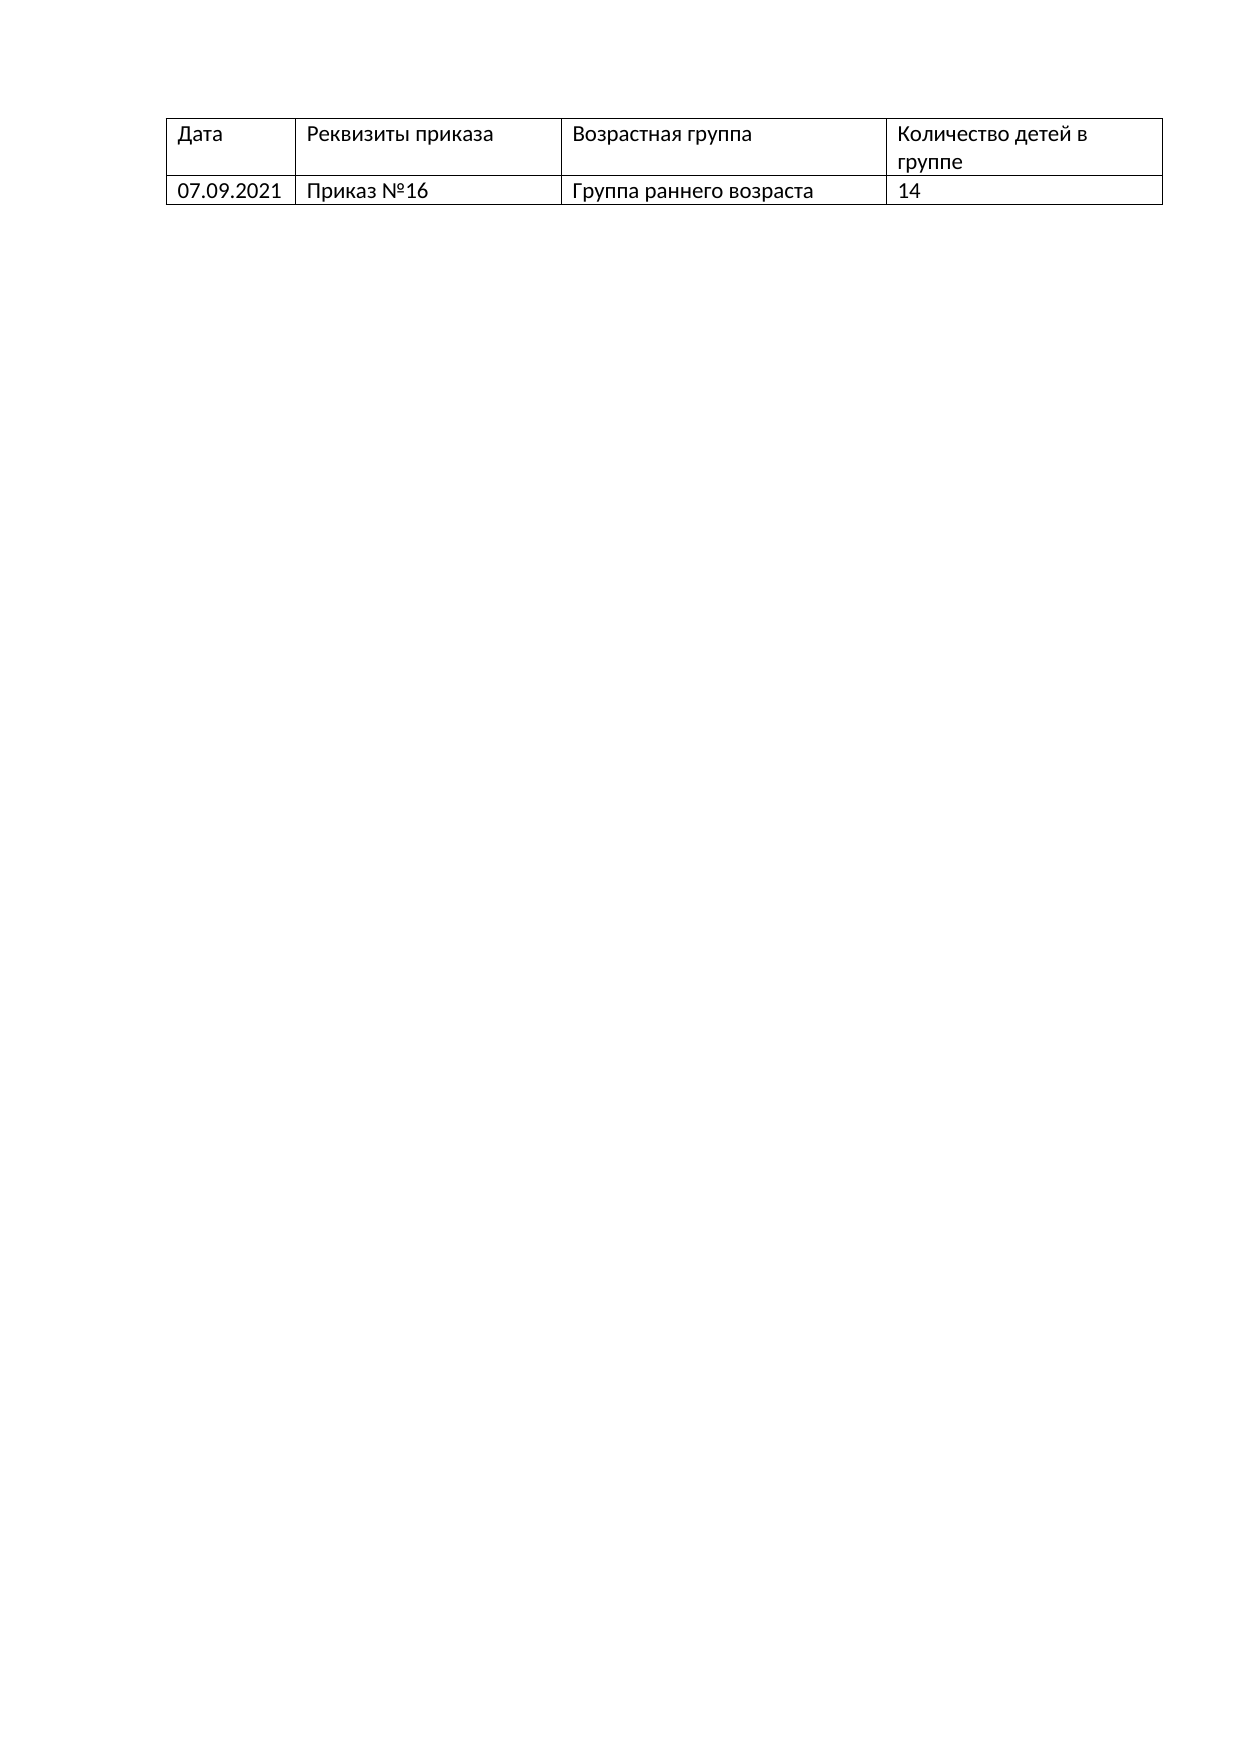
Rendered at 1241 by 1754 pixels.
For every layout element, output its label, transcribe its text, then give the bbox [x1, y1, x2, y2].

table_header Дата [167, 119, 295, 175]
table_cell 07.09.2021 [167, 176, 295, 204]
table_header Возрастная группа [562, 119, 886, 175]
table_cell 14 [887, 176, 1162, 204]
table_cell Приказ №16 [296, 176, 561, 204]
table_cell Группа раннего возраста [562, 176, 886, 204]
table_header Количество детей в группе [887, 119, 1162, 175]
table_header Реквизиты приказа [296, 119, 561, 175]
